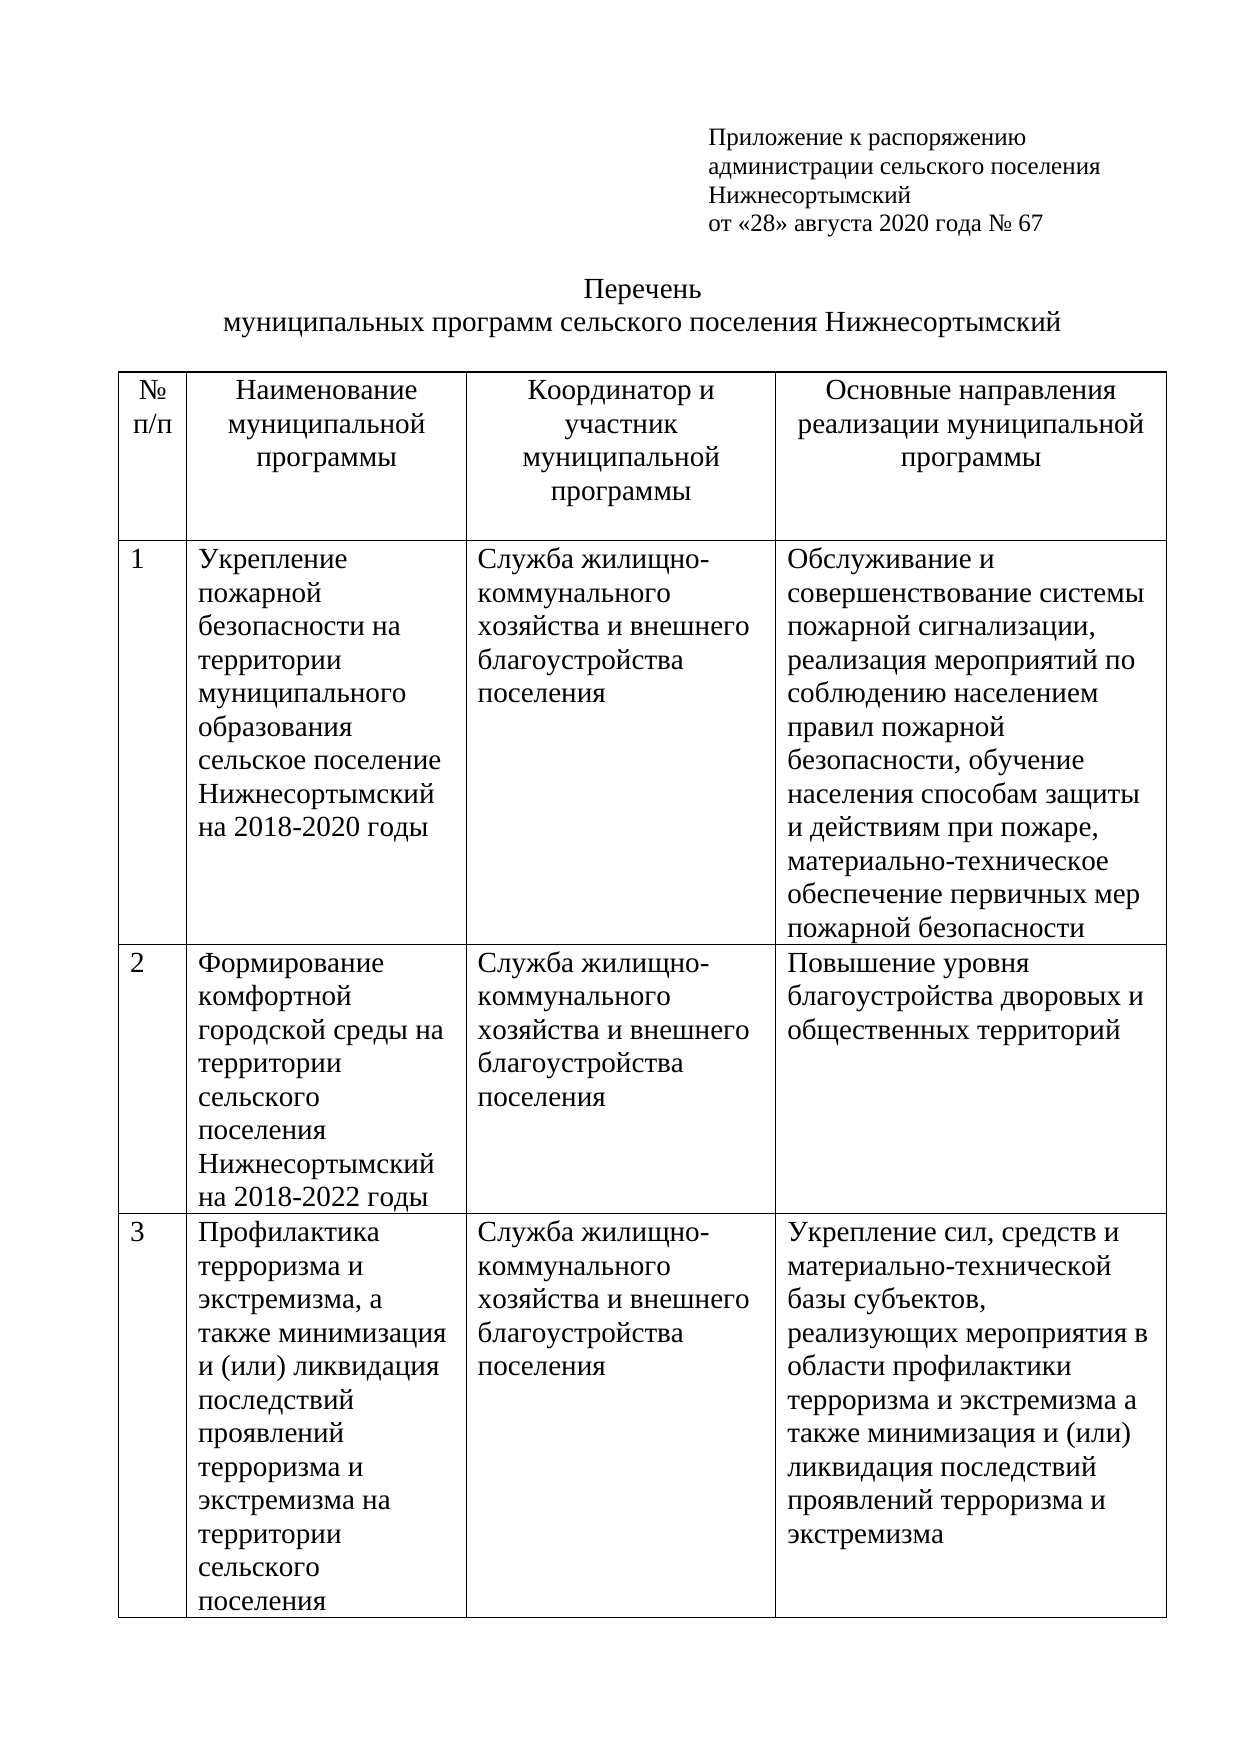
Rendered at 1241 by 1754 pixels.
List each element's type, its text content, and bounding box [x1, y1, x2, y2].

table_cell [187, 1214, 466, 1617]
table_cell Служба жилищно-коммунального хозяйства и внешнего благоустройства поселения [467, 541, 775, 944]
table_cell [467, 1214, 775, 1617]
table_cell 1 [119, 541, 186, 944]
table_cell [776, 1214, 1166, 1617]
text Перечень [118, 271, 1167, 304]
table_cell Обслуживание и совершенствование системы пожарной сигнализации, реализация мероприятий по соблюдению населением правил пожарной безопасности, обучение населения способам защиты и действиям при пожаре, материально-техническое обеспечение первичных мер пожарной безопасности [776, 541, 1166, 944]
table_cell Формирование комфортной городской среды на территории сельского поселения Нижнесортымский на 2018-2022 годы [187, 945, 466, 1213]
table_header № п/п [119, 373, 186, 540]
table_cell Повышение уровня благоустройства дворовых и общественных территорий [776, 945, 1166, 1213]
table_header Координатор и участник муниципальной программы [467, 373, 775, 540]
table_header Основные направления реализации муниципальной программы [776, 373, 1166, 540]
table_cell Укрепление пожарной безопасности на территории муниципального образования сельское поселение Нижнесортымский на 2018-2020 годы [187, 541, 466, 944]
table_cell Служба жилищно-коммунального хозяйства и внешнего благоустройства поселения [467, 945, 775, 1213]
table_header Наименование муниципальной программы [187, 373, 466, 540]
table_cell 3 [119, 1214, 186, 1617]
table_cell 2 [119, 945, 186, 1213]
text от «28» августа 2020 года № 67 [118, 208, 1167, 237]
text муниципальных программ сельского поселения Нижнесортымский [118, 304, 1167, 338]
text Приложение к распоряжению администрации сельского поселения Нижнесортымский [118, 122, 1167, 208]
